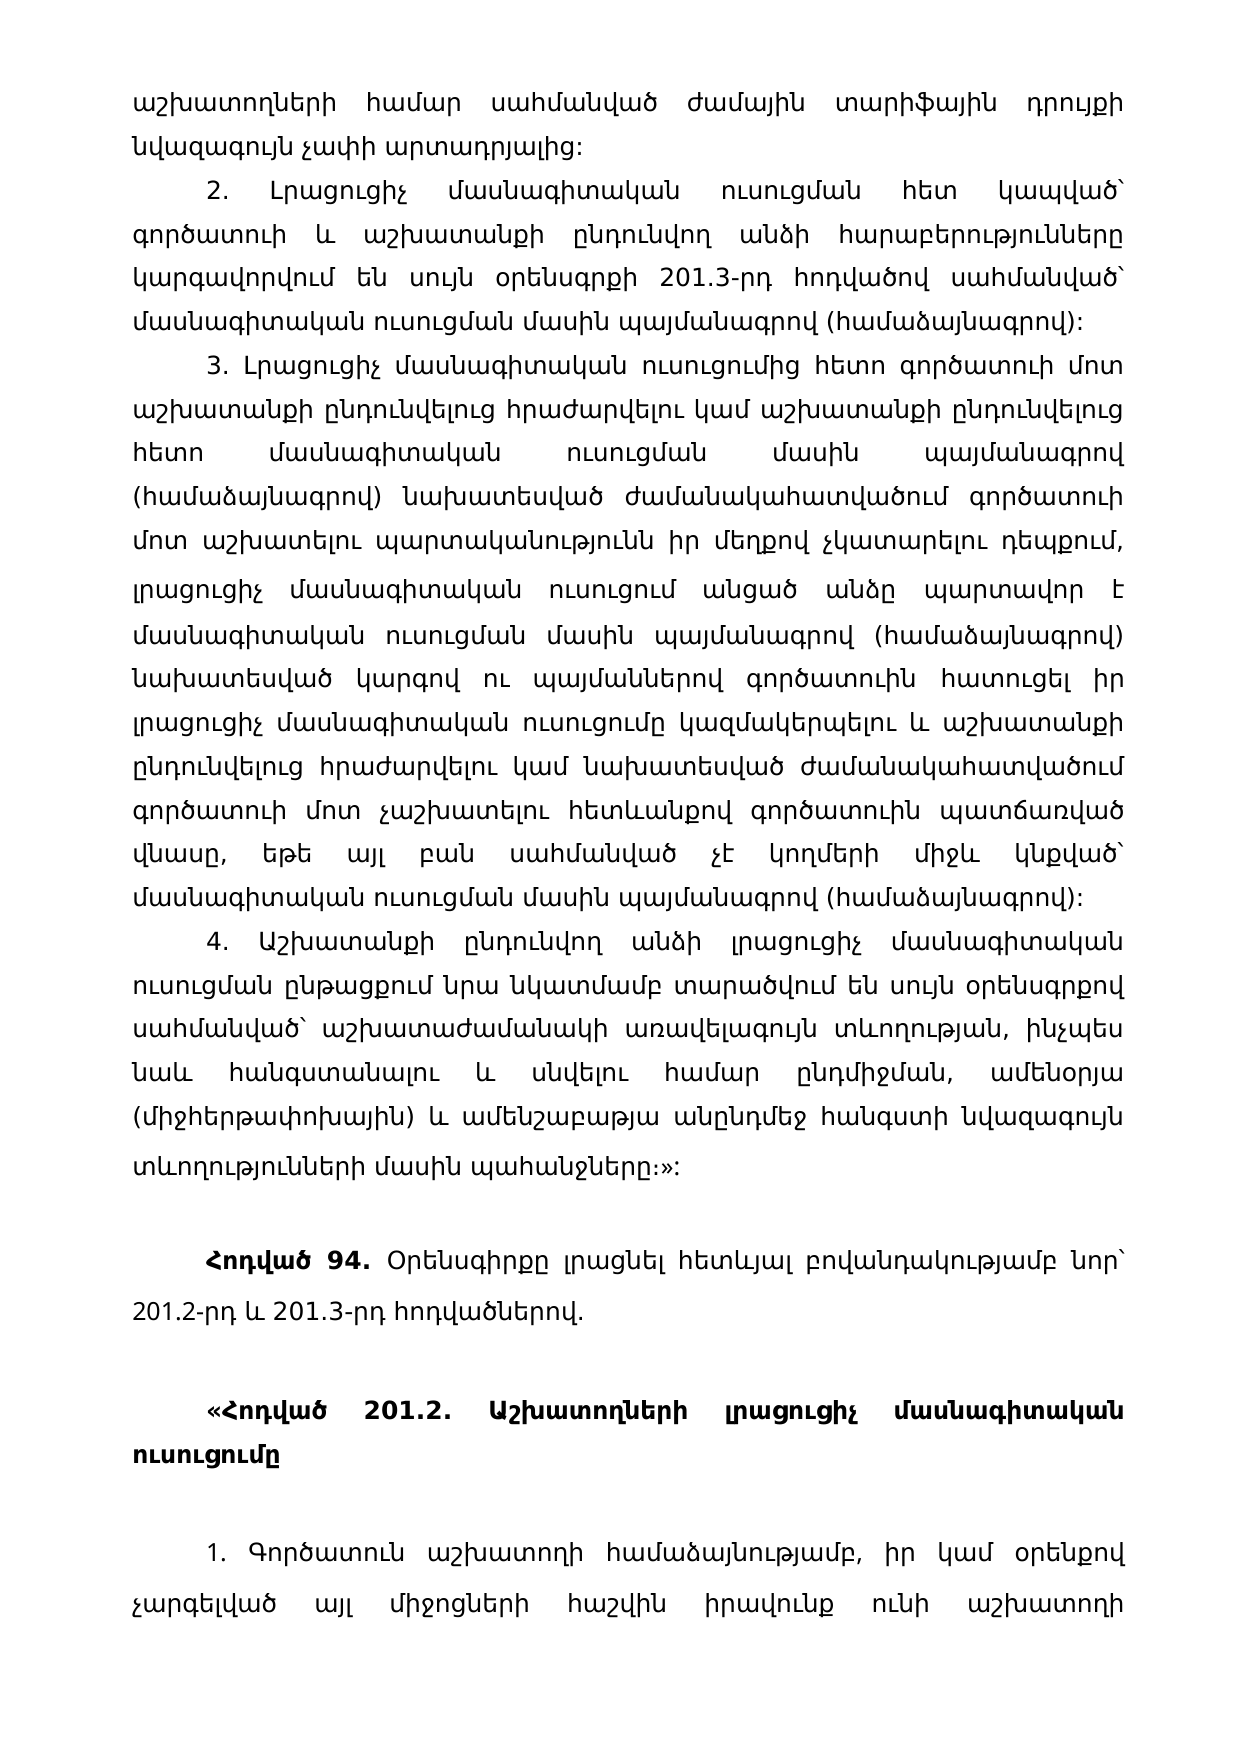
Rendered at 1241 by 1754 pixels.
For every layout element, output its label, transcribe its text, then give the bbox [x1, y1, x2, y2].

text «Հոդված 201.2. Աշխատողների լրացուցիչ մասնագիտական ուսուցումը [132, 1396, 1125, 1469]
text 2. Լրացուցիչ մասնագիտական ուսուցման հետ կապված՝ գործատուի և աշխատանքի ընդունվող անձի հարաբերությունները կարգավորվում են սույն օրենսգրքի 201.3-րդ հոդվածով սահմանված՝ մասնագիտական ուսուցման մասին պայմանագրով (համաձայնագրով): [132, 176, 1125, 336]
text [132, 88, 1125, 161]
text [132, 1535, 1125, 1620]
text Հոդված 94. Օրենսգիրքը լրացնել հետևյալ բովանդակությամբ նոր՝ 201.2-րդ և 201.3-րդ հոդվածներով. [132, 1243, 1125, 1328]
text 3. Լրացուցիչ մասնագիտական ուսուցումից հետո գործատուի մոտ աշխատանքի ընդունվելուց հրաժարվելու կամ աշխատանքի ընդունվելուց հետո մասնագիտական ուսուցման մասին պայմանագրով (համաձայնագրով) նախատեսված ժամանակահատվածում գործատուի մոտ աշխատելու պարտականությունն իր մեղքով չկատարելու դեպքում, լրացուցիչ մասնագիտական ուսուցում անցած անձը պարտավոր է մասնագիտական ուսուցման մասին պայմանագրով (համաձայնագրով) նախատեսված կարգով ու պայմաններով գործատուին հատուցել իր լրացուցիչ մասնագիտական ուսուցումը կազմակերպելու և աշխատանքի ընդունվելուց հրաժարվելու կամ նախատեսված ժամանակահատվածում գործատուի մոտ չաշխատելու հետևանքով գործատուին պատճառված վնասը, եթե այլ բան սահմանված չէ կողմերի միջև կնքված՝ մասնագիտական ուսուցման մասին պայմանագրով (համաձայնագրով): [132, 351, 1125, 912]
text 4. Աշխատանքի ընդունվող անձի լրացուցիչ մասնագիտական ուսուցման ընթացքում նրա նկատմամբ տարածվում են սույն օրենսգրքով սահմանված՝ աշխատաժամանակի առավելագույն տևողության, ինչպես նաև հանգստանալու և սնվելու համար ընդմիջման, ամենօրյա (միջհերթափոխային) և ամենշաբաթյա անընդմեջ հանգստի նվազագույն տևողությունների մասին պահանջները։»: [132, 927, 1125, 1182]
